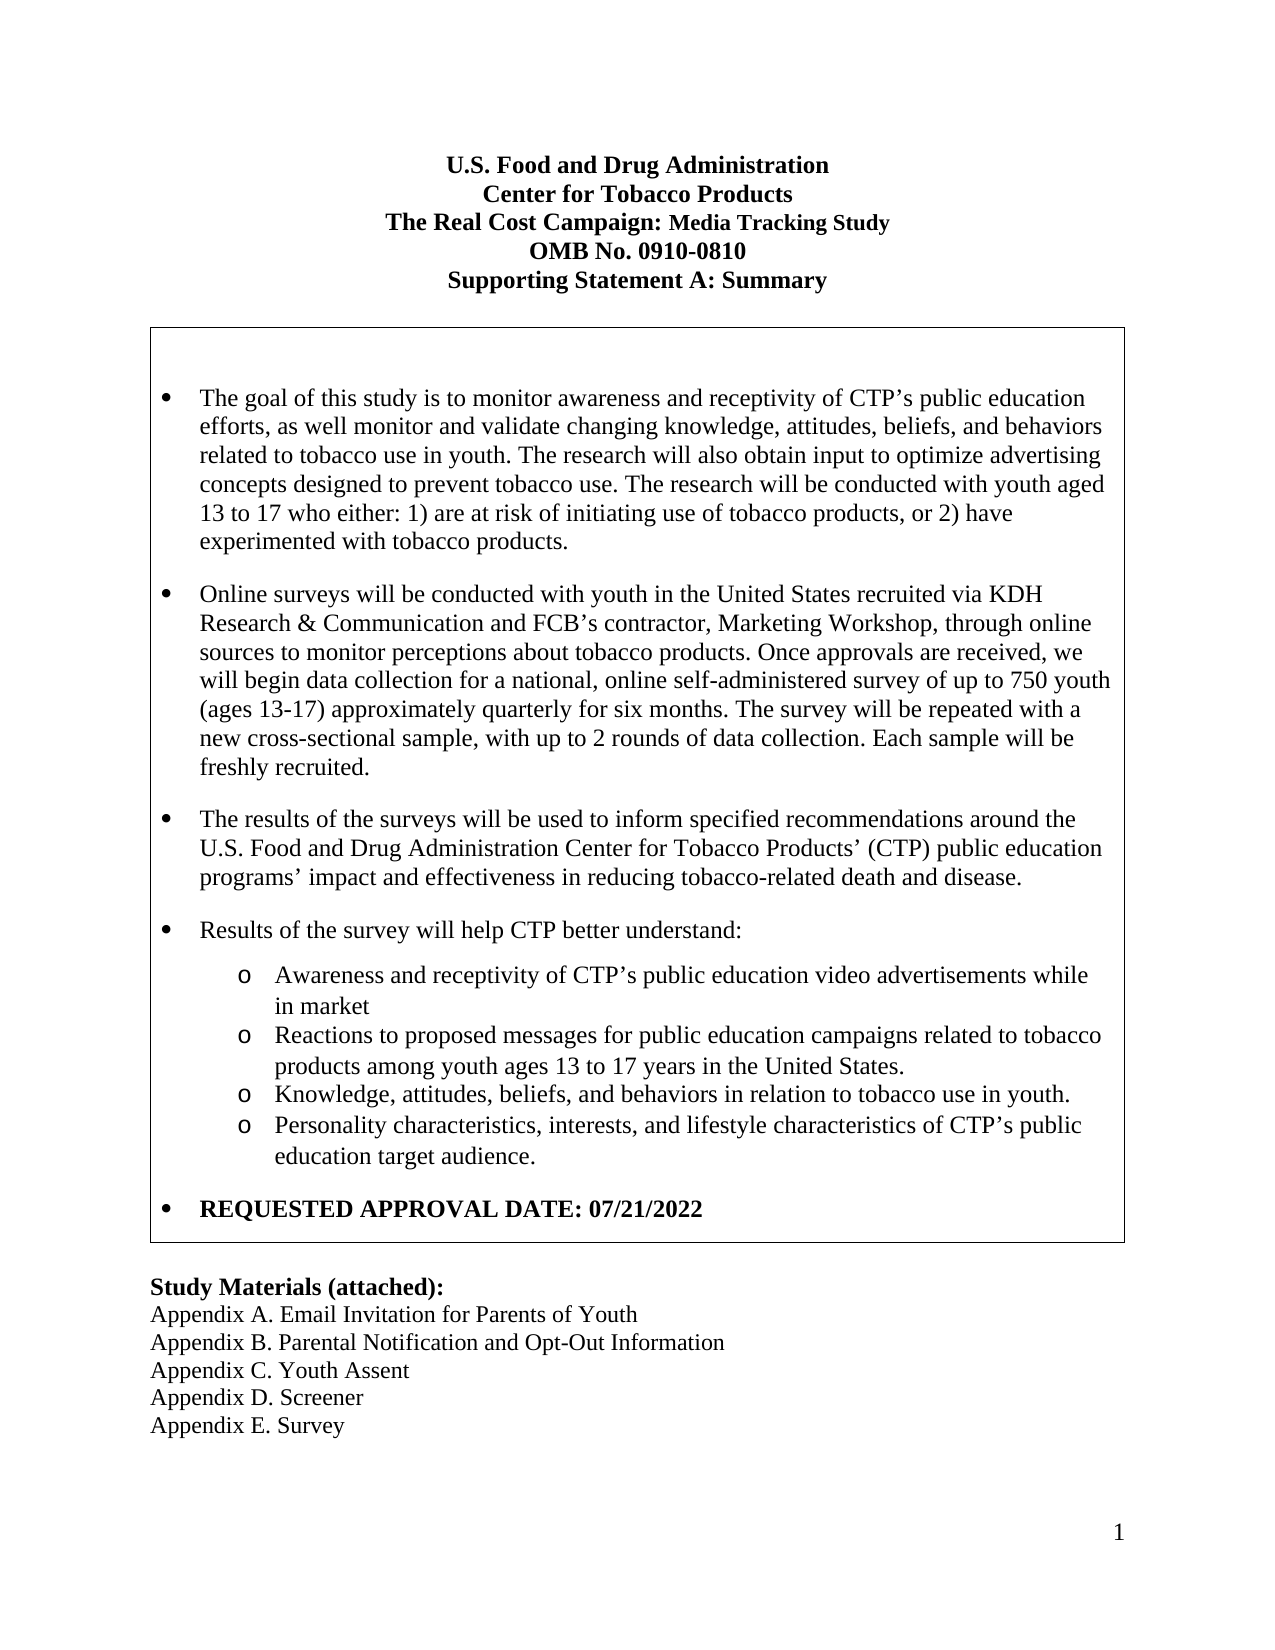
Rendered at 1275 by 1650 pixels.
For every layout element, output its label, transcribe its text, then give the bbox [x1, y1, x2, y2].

text Appendix A. Email Invitation for Parents of Youth [150, 1300, 1125, 1328]
text Appendix D. Screener [150, 1383, 1125, 1411]
text OMB No. 0910-0810 [150, 236, 1125, 265]
text Appendix C. Youth Assent [150, 1356, 1125, 1383]
text Appendix E. Survey [150, 1411, 1125, 1438]
text U.S. Food and Drug Administration [150, 150, 1125, 179]
table_header The goal of this study is to monitor awareness and receptivity of CTP’s public education efforts, as well monitor and validate changing knowledge, attitudes, beliefs, and behaviors related to tobacco use in youth. The research will also obtain input to optimize advertising concepts designed to prevent tobacco use. The research will be conducted with youth aged 13 to 17 who either: 1) are at risk of initiating use of tobacco products, or 2) have experimented with tobacco products. Online surveys will be conducted with youth in the United States recruited via KDH Research & Communication and FCB’s contractor, Marketing Workshop, through online sources to monitor perceptions about tobacco products. Once approvals are received, we will begin data collection for a national, online self-administered survey of up to 750 youth (ages 13-17) approximately quarterly for six months. The survey will be repeated with a new cross-sectional sample, with up to 2 rounds of data collection. Each sample will be freshly recruited. The results of the surveys will be used to inform specified recommendations around the U.S. Food and Drug Administration Center for Tobacco Products’ (CTP) public education programs’ impact and effectiveness in reducing tobacco-related death and disease. Results of the survey will help CTP better understand: Awareness and receptivity of CTP’s public education video advertisements while in market Reactions to proposed messages for public education campaigns related to tobacco products among youth ages 13 to 17 years in the United States. Knowledge, attitudes, beliefs, and behaviors in relation to tobacco use in youth. Personality characteristics, interests, and lifestyle characteristics of CTP’s public education target audience. REQUESTED APPROVAL DATE: 07/21/2022 [151, 328, 1124, 1242]
text Center for Tobacco Products [150, 179, 1125, 207]
text Supporting Statement A: Summary [150, 265, 1125, 294]
text The Real Cost Campaign: Media Tracking Study [150, 207, 1125, 236]
text Appendix B. Parental Notification and Opt-Out Information [150, 1328, 1125, 1356]
text Study Materials (attached): [150, 1272, 1125, 1300]
